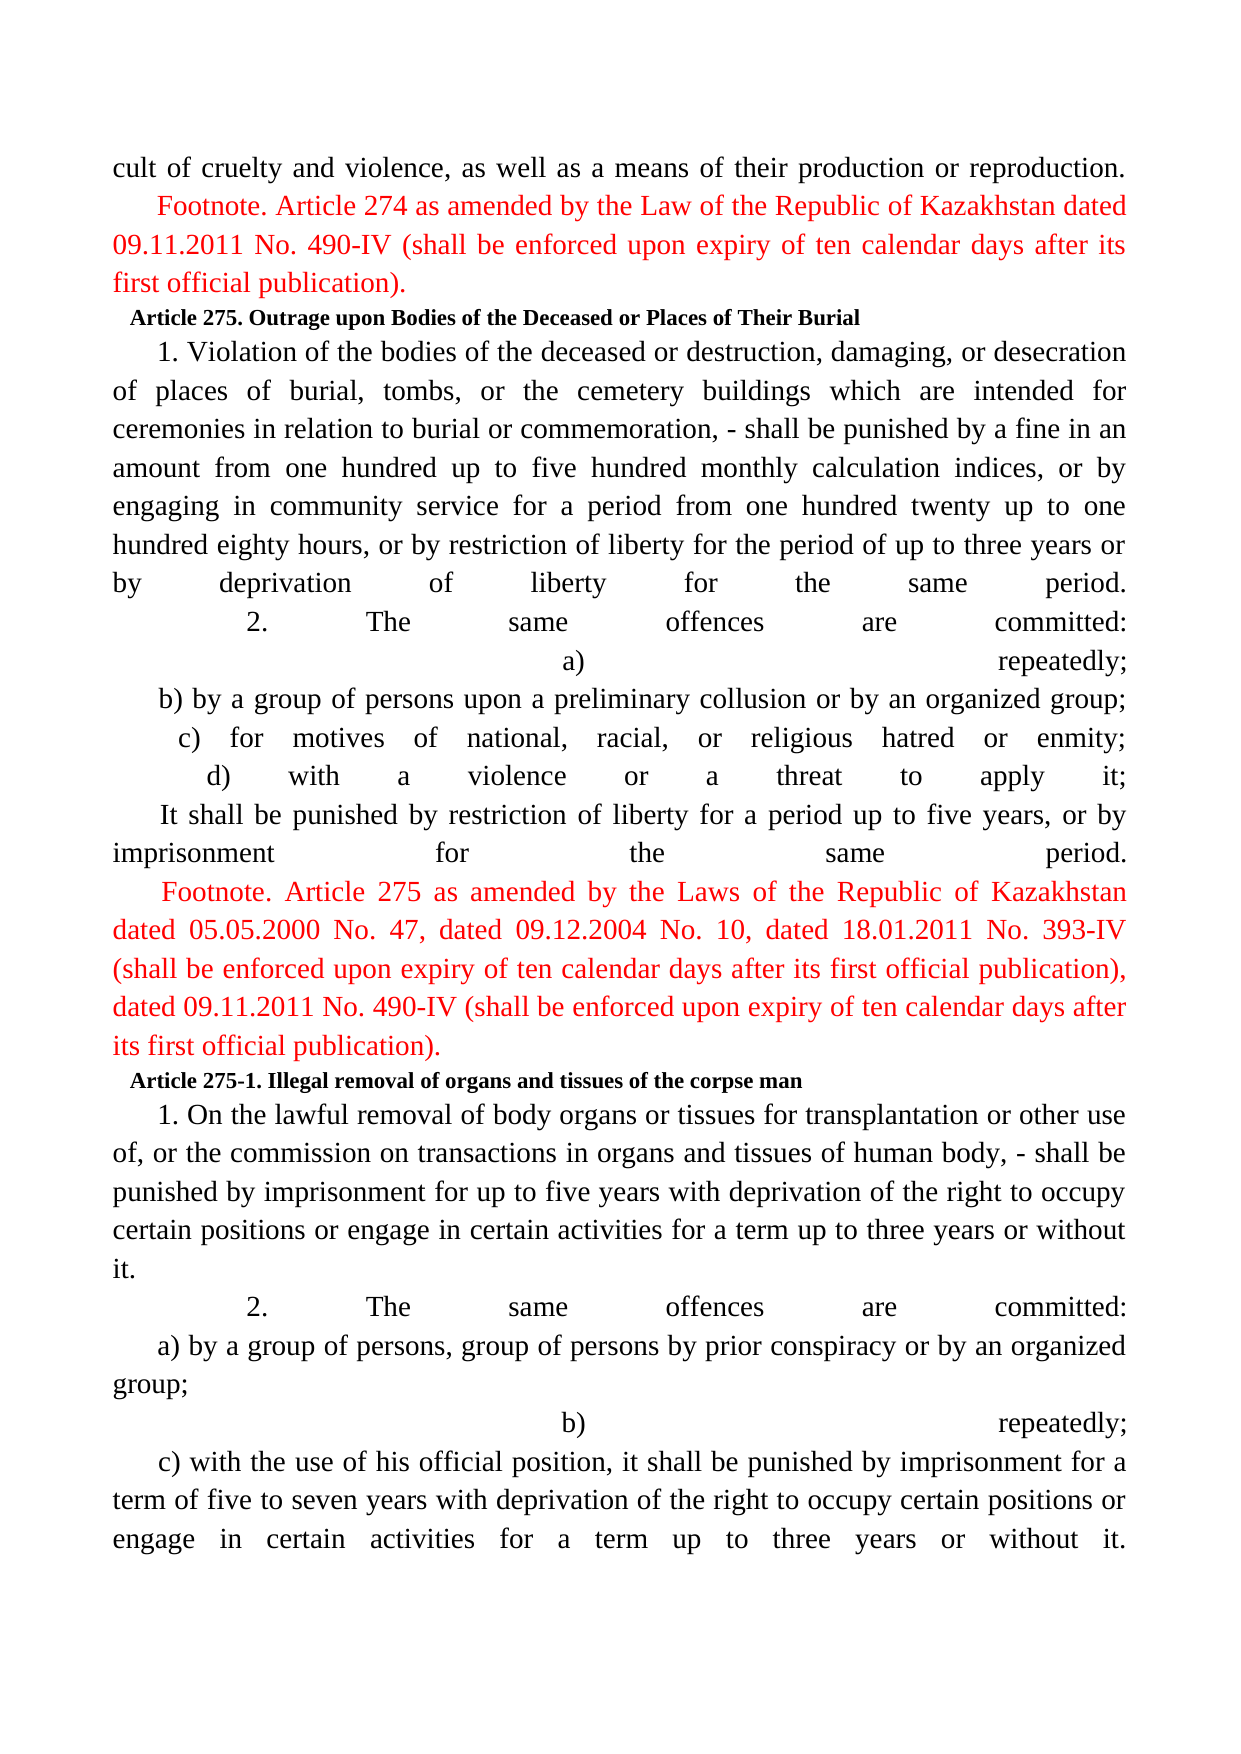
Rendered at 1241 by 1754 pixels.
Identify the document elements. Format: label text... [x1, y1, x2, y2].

text 1. Violation of the bodies of the deceased or destruction, damaging, or desecration of places of burial, tombs, or the cemetery buildings which are intended for ceremonies in relation to burial or commemoration, - shall be punished by a fine in an amount from one hundred up to five hundred monthly calculation indices, or by engaging in community service for a period from one hundred twenty up to one hundred eighty hours, or by restriction of liberty for the period of up to three years or by deprivation of liberty for the same period. 2. The same offences are committed: a) repeatedly; b) by a group of persons upon a preliminary collusion or by an organized group; c) for motives of national, racial, or religious hatred or enmity; d) with a violence or a threat to apply it; It shall be punished by restriction of liberty for a period up to five years, or by imprisonment for the same period. Footnote. Article 275 as amended by the Laws of the Republic of Kazakhstan dated 05.05.2000 No. 47, dated 09.12.2004 No. 10, dated 18.01.2011 No. 393-IV (shall be enforced upon expiry of ten calendar days after its first official publication), dated 09.11.2011 No. 490-IV (shall be enforced upon expiry of ten calendar days after its first official publication). [112, 334, 1128, 1062]
text Article 275-1. Illegal removal of organs and tissues of the corpse man [112, 1067, 1128, 1093]
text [112, 150, 1128, 299]
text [112, 1097, 1128, 1554]
text Article 275. Outrage upon Bodies of the Deceased or Places of Their Burial [112, 304, 1128, 331]
